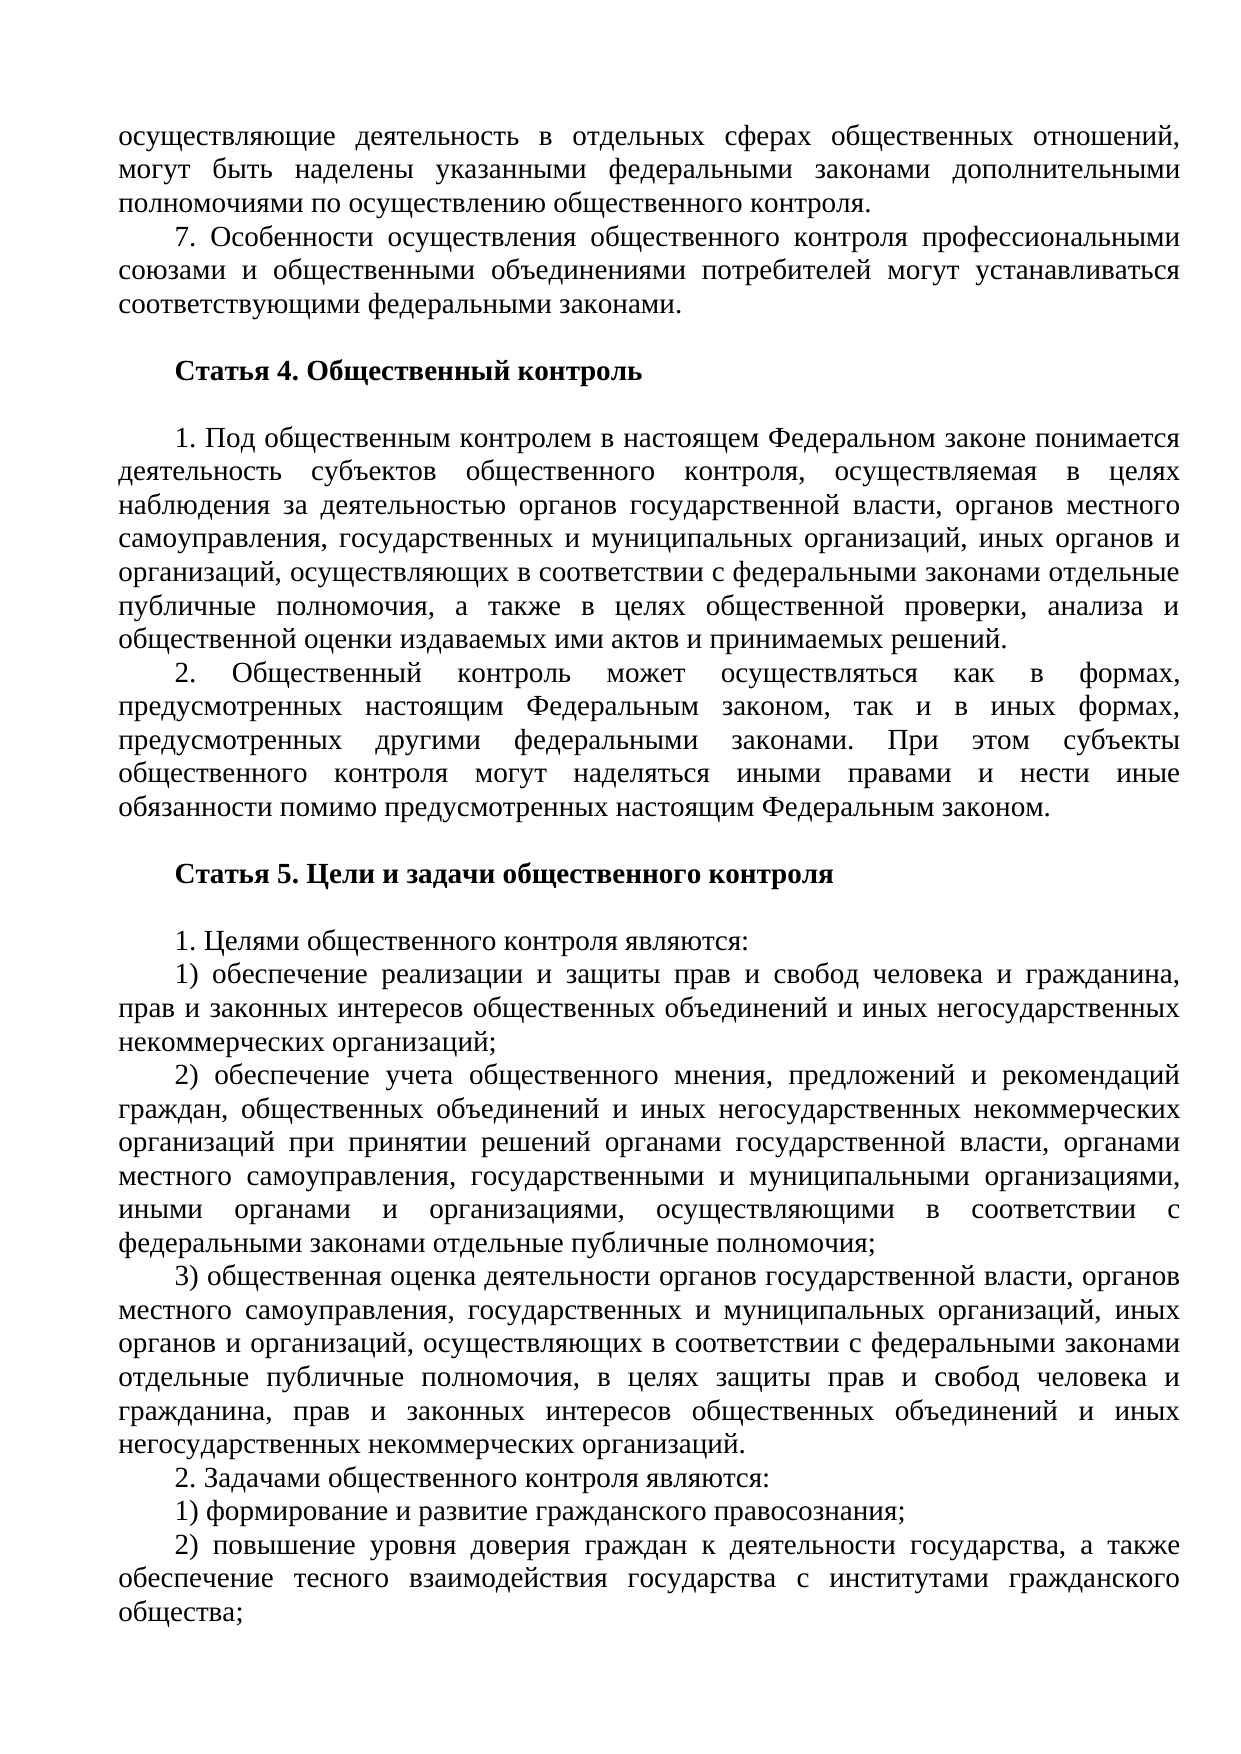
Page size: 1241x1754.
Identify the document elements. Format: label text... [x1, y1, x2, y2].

text 2. Общественный контроль может осуществляться как в формах, предусмотренных настоящим Федеральным законом, так и в иных формах, предусмотренных другими федеральными законами. При этом субъекты общественного контроля могут наделяться иными правами и нести иные обязанности помимо предусмотренных настоящим Федеральным законом. [118, 655, 1181, 822]
title Статья 4. Общественный контроль [118, 353, 1181, 386]
text 2. Задачами общественного контроля являются: [118, 1460, 1181, 1493]
text 7. Особенности осуществления общественного контроля профессиональными союзами и общественными объединениями потребителей могут устанавливаться соответствующими федеральными законами. [118, 219, 1181, 319]
title Статья 5. Цели и задачи общественного контроля [118, 856, 1181, 889]
text 1) обеспечение реализации и защиты прав и свобод человека и гражданина, прав и законных интересов общественных объединений и иных негосударственных некоммерческих организаций; [118, 957, 1181, 1057]
text 1. Целями общественного контроля являются: [118, 923, 1181, 957]
text 1) формирование и развитие гражданского правосознания; [118, 1493, 1181, 1527]
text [118, 118, 1181, 219]
text 3) общественная оценка деятельности органов государственной власти, органов местного самоуправления, государственных и муниципальных организаций, иных органов и организаций, осуществляющих в соответствии с федеральными законами отдельные публичные полномочия, в целях защиты прав и свобод человека и гражданина, прав и законных интересов общественных объединений и иных негосударственных некоммерческих организаций. [118, 1258, 1181, 1460]
text 2) повышение уровня доверия граждан к деятельности государства, а также обеспечение тесного взаимодействия государства с институтами гражданского общества; [118, 1527, 1181, 1627]
text 2) обеспечение учета общественного мнения, предложений и рекомендаций граждан, общественных объединений и иных негосударственных некоммерческих организаций при принятии решений органами государственной власти, органами местного самоуправления, государственными и муниципальными организациями, иными органами и организациями, осуществляющими в соответствии с федеральными законами отдельные публичные полномочия; [118, 1057, 1181, 1258]
text 1. Под общественным контролем в настоящем Федеральном законе понимается деятельность субъектов общественного контроля, осуществляемая в целях наблюдения за деятельностью органов государственной власти, органов местного самоуправления, государственных и муниципальных организаций, иных органов и организаций, осуществляющих в соответствии с федеральными законами отдельные публичные полномочия, а также в целях общественной проверки, анализа и общественной оценки издаваемых ими актов и принимаемых решений. [118, 420, 1181, 655]
